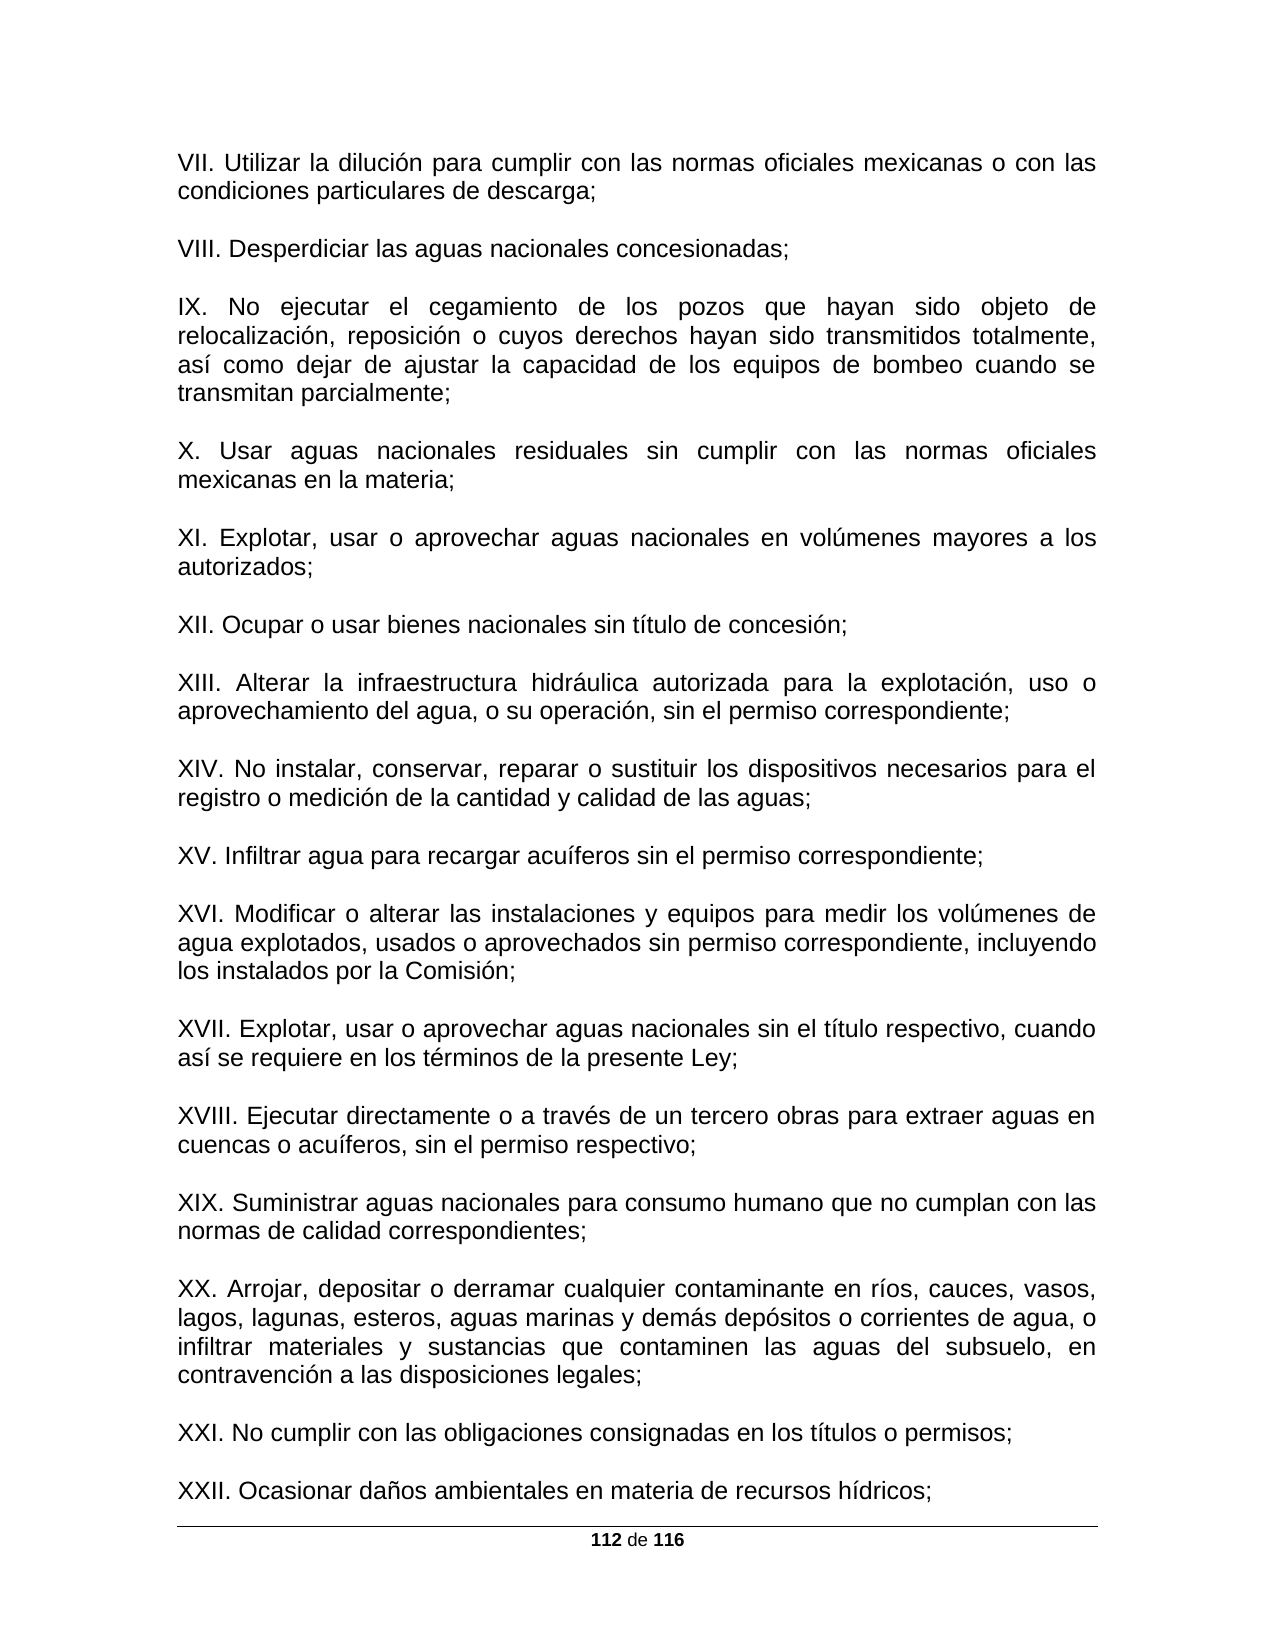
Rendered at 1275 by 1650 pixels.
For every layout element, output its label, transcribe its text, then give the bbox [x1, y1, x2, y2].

text XII. Ocupar o usar bienes nacionales sin título de concesión; [177, 610, 1098, 638]
text XX. Arrojar, depositar o derramar cualquier contaminante en ríos, cauces, vasos, lagos, lagunas, esteros, aguas marinas y demás depósitos o corrientes de agua, o infiltrar materiales y sustancias que contaminen las aguas del subsuelo, en contravención a las disposiciones legales; [177, 1274, 1098, 1389]
text VII. Utilizar la dilución para cumplir con las normas oficiales mexicanas o con las condiciones particulares de descarga; [177, 148, 1098, 205]
text XVII. Explotar, usar o aprovechar aguas nacionales sin el título respectivo, cuando así se requiere en los términos de la presente Ley; [177, 1014, 1098, 1072]
text XIX. Suministrar aguas nacionales para consumo humano que no cumplan con las normas de calidad correspondientes; [177, 1188, 1098, 1245]
text XV. Infiltrar agua para recargar acuíferos sin el permiso correspondiente; [177, 841, 1098, 870]
text IX. No ejecutar el cegamiento de los pozos que hayan sido objeto de relocalización, reposición o cuyos derechos hayan sido transmitidos totalmente, así como dejar de ajustar la capacidad de los equipos de bombeo cuando se transmitan parcialmente; [177, 292, 1098, 407]
text X. Usar aguas nacionales residuales sin cumplir con las normas oficiales mexicanas en la materia; [177, 436, 1098, 494]
text XVIII. Ejecutar directamente o a través de un tercero obras para extraer aguas en cuencas o acuíferos, sin el permiso respectivo; [177, 1101, 1098, 1158]
text VIII. Desperdiciar las aguas nacionales concesionadas; [177, 234, 1098, 263]
text XVI. Modificar o alterar las instalaciones y equipos para medir los volúmenes de agua explotados, usados o aprovechados sin permiso correspondiente, incluyendo los instalados por la Comisión; [177, 899, 1098, 985]
text XI. Explotar, usar o aprovechar aguas nacionales en volúmenes mayores a los autorizados; [177, 523, 1098, 581]
text XXII. Ocasionar daños ambientales en materia de recursos hídricos; [177, 1476, 1098, 1505]
text XIV. No instalar, conservar, reparar o sustituir los dispositivos necesarios para el registro o medición de la cantidad y calidad de las aguas; [177, 754, 1098, 812]
text XXI. No cumplir con las obligaciones consignadas en los títulos o permisos; [177, 1418, 1098, 1447]
text XIII. Alterar la infraestructura hidráulica autorizada para la explotación, uso o aprovechamiento del agua, o su operación, sin el permiso correspondiente; [177, 668, 1098, 725]
